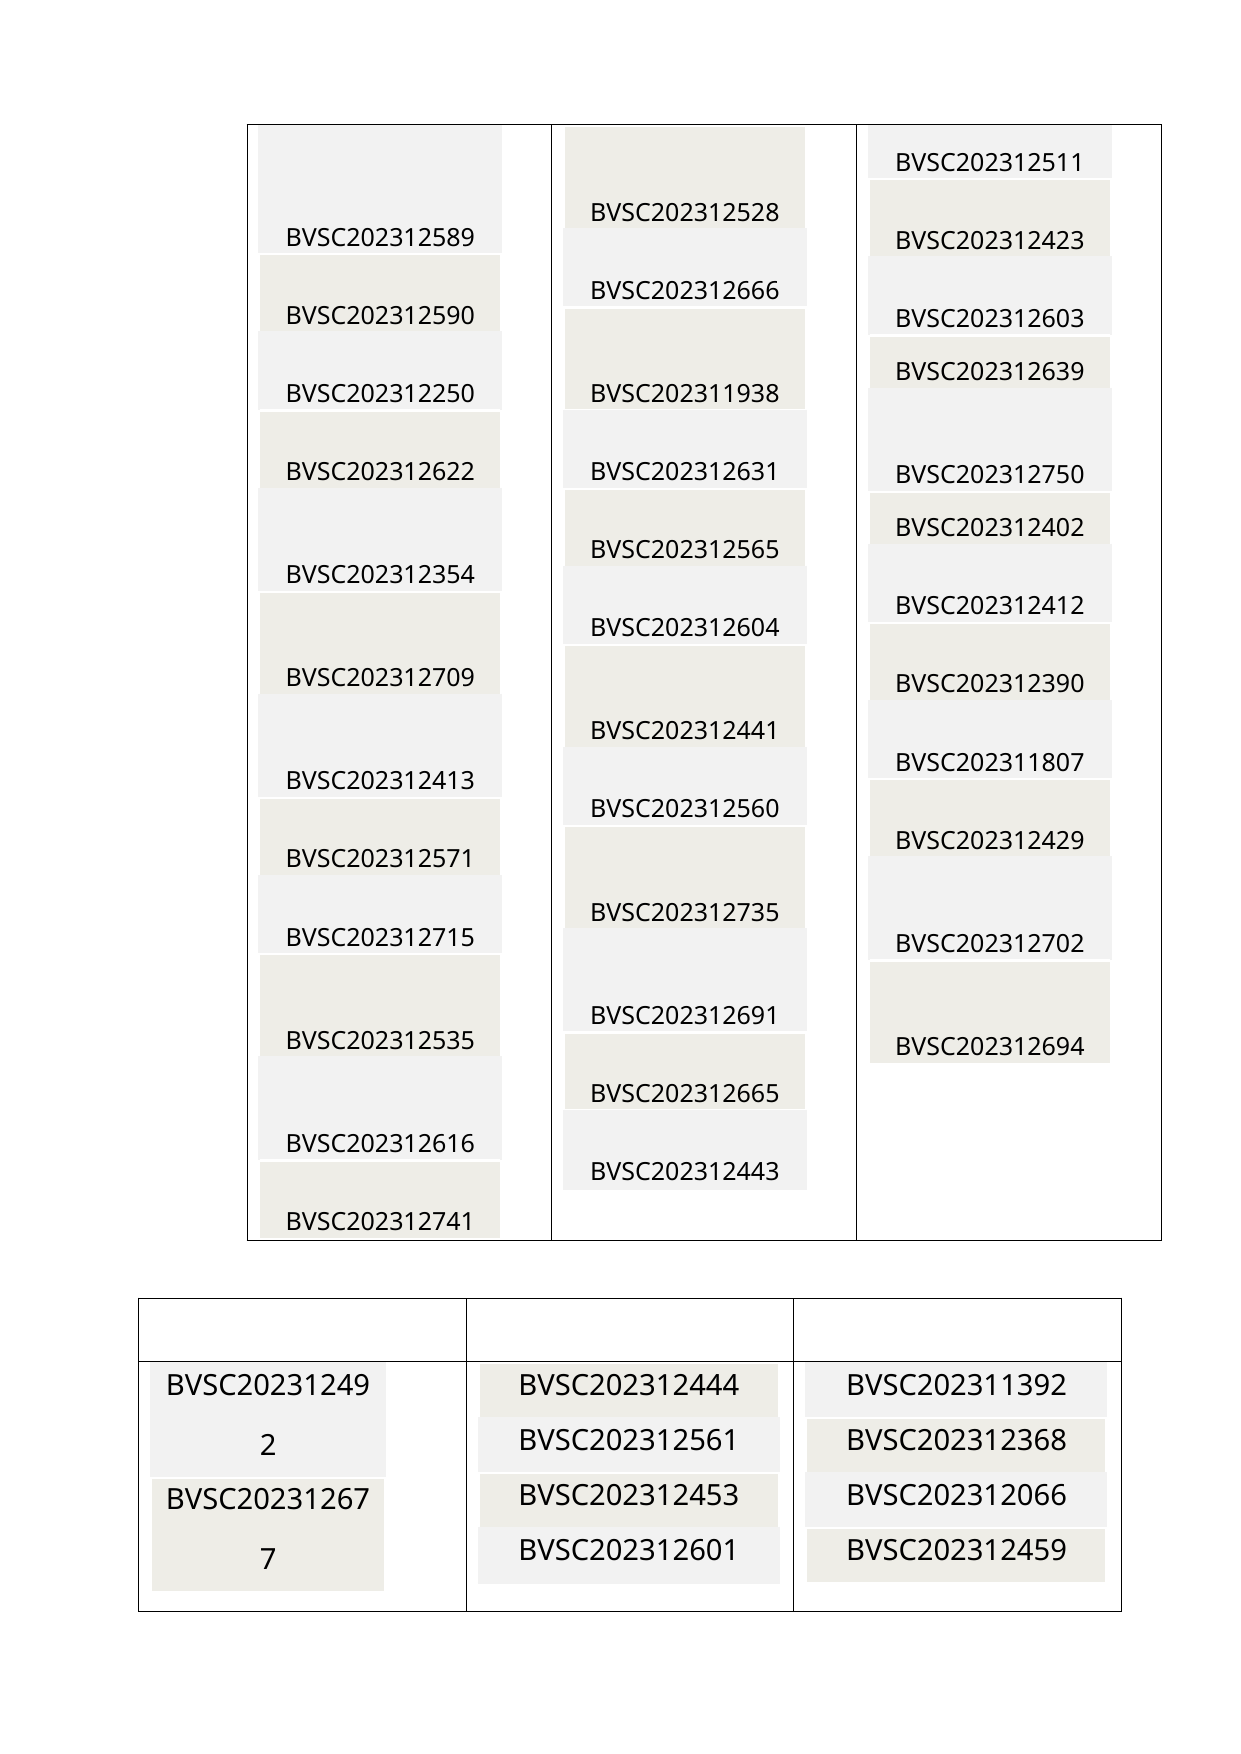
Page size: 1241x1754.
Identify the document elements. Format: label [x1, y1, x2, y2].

table_header [467, 1299, 793, 1361]
table_cell [467, 1362, 793, 1611]
table_cell [139, 1362, 466, 1611]
table_cell [248, 125, 258, 1240]
table_cell [857, 125, 1161, 1240]
table_header [794, 1299, 1121, 1361]
table_cell [502, 125, 551, 1240]
table_cell [552, 125, 856, 1240]
table_header [139, 1299, 466, 1361]
table_cell [794, 1362, 1121, 1611]
